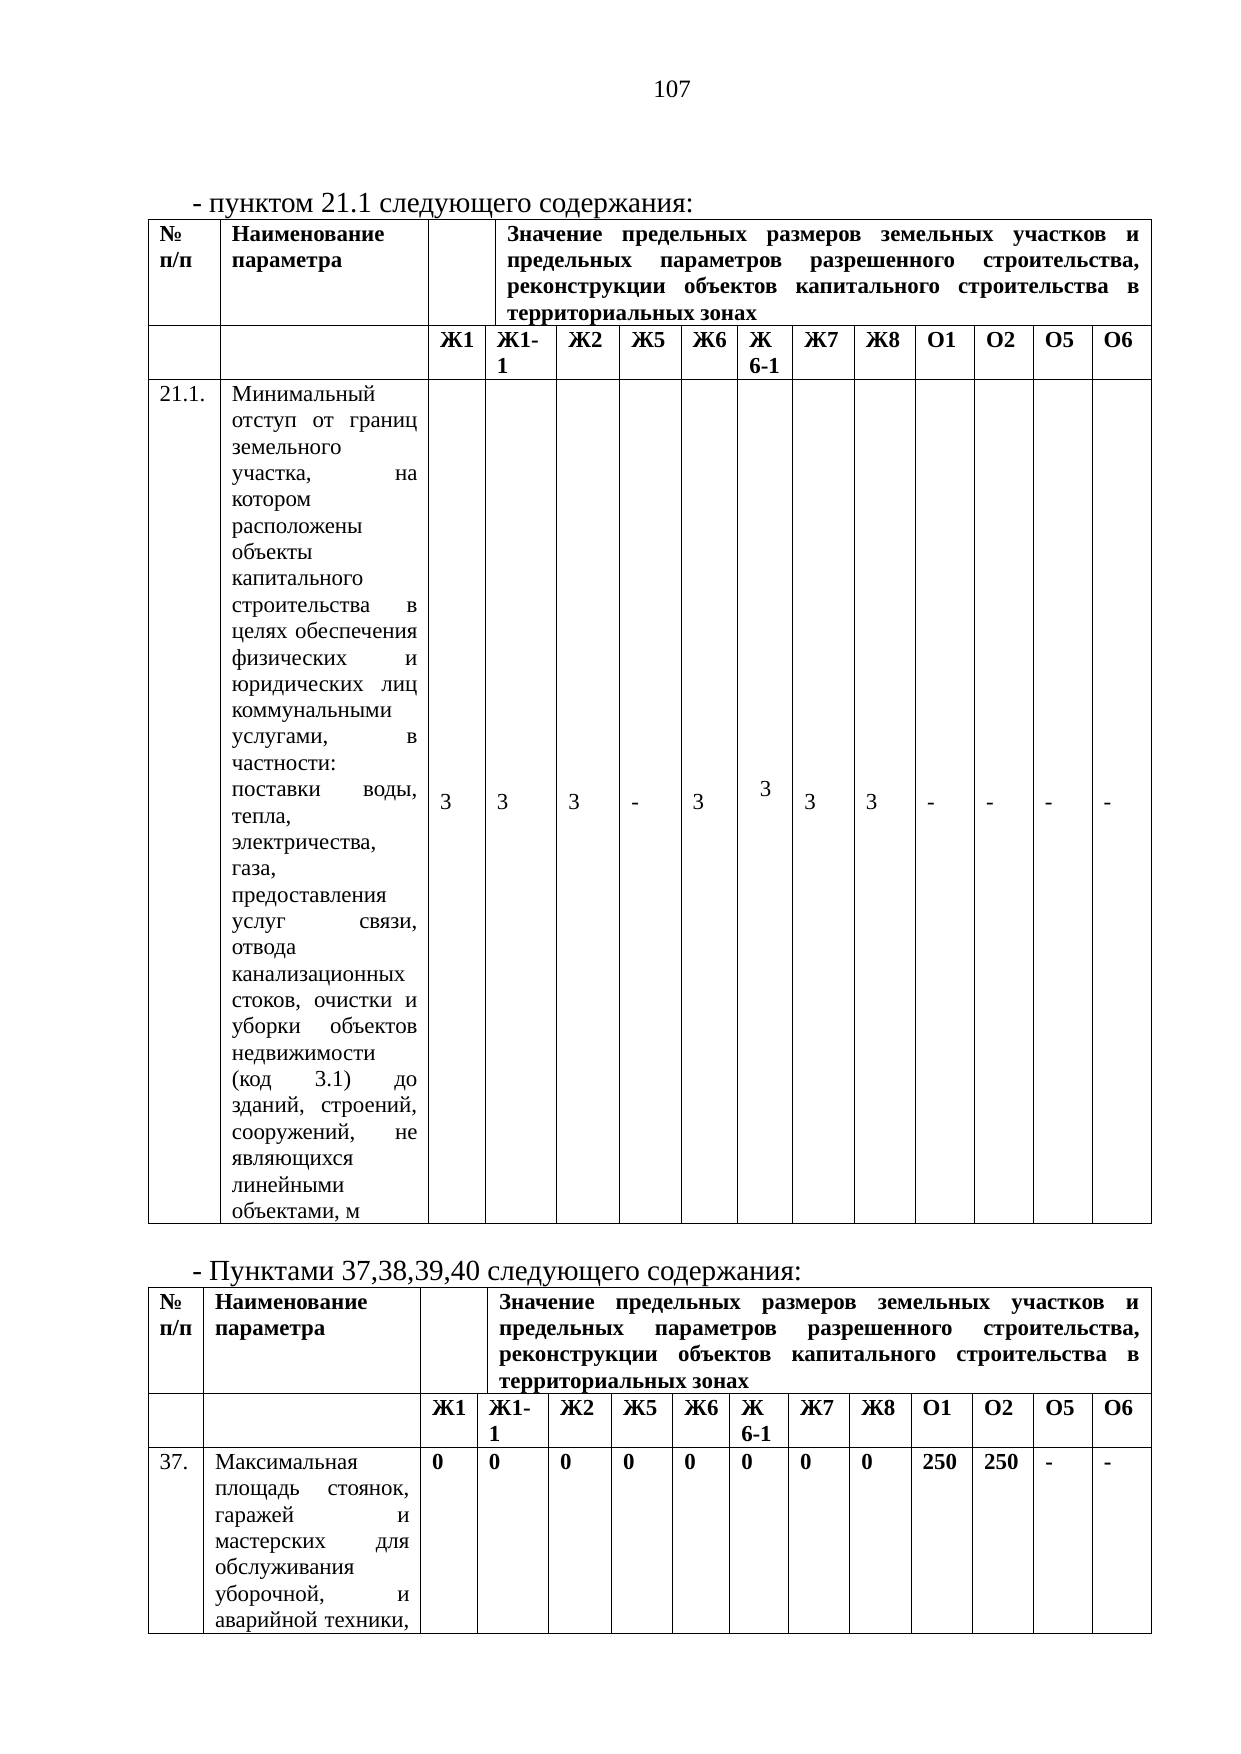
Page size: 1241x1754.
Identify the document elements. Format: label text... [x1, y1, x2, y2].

table_cell 3 [486, 380, 556, 1223]
table_cell 0 [850, 1448, 911, 1632]
table_cell 37. [149, 1448, 203, 1632]
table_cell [204, 1448, 420, 1632]
table_cell Ж5 [612, 1394, 672, 1447]
table_cell О5 [1034, 326, 1092, 379]
table_header Наименование параметра [204, 1288, 420, 1393]
table_cell Ж1-1 [478, 1394, 548, 1447]
table_cell Ж 6-1 [730, 1394, 788, 1447]
text - пунктом 21.1 следующего содержания: [192, 185, 1152, 219]
table_cell О6 [1093, 326, 1151, 379]
table_cell Ж8 [855, 326, 915, 379]
table_cell - [1034, 380, 1092, 1223]
table_cell О2 [973, 1394, 1033, 1447]
table_header № п/п [149, 220, 220, 325]
table_cell 250 [973, 1448, 1033, 1632]
table_cell Ж2 [549, 1394, 611, 1447]
table_cell 0 [730, 1448, 788, 1632]
table_cell Ж7 [793, 326, 854, 379]
table_cell 0 [612, 1448, 672, 1632]
table_header Значение предельных размеров земельных участков и предельных параметров разрешенного строительства, реконструкции объектов капитального строительства в территориальных зонах [488, 1288, 1151, 1393]
table_cell О2 [975, 326, 1033, 379]
table_cell Минимальный отступ от границ земельного участка, на котором расположены объекты капитального строительства в целях обеспечения физических и юридических лиц коммунальными услугами, в частности: поставки воды, тепла, электричества, газа, предоставления услуг связи, отвода канализационных стоков, очистки и уборки объектов недвижимости (код 3.1) до зданий, строений, сооружений, не являющихся линейными объектами, м [221, 380, 428, 1223]
table_cell Ж1 [421, 1394, 477, 1447]
table_cell [149, 1394, 203, 1447]
table_cell 0 [789, 1448, 849, 1632]
table_cell О1 [912, 1394, 972, 1447]
table_cell 3 [682, 380, 737, 1223]
table_cell Ж1-1 [486, 326, 556, 379]
table_cell 3 [557, 380, 619, 1223]
table_cell О6 [1093, 1394, 1151, 1447]
table_cell Ж8 [850, 1394, 911, 1447]
table_cell - [1093, 380, 1151, 1223]
table_cell Ж5 [620, 326, 681, 379]
table_cell 0 [549, 1448, 611, 1632]
table_cell О1 [916, 326, 974, 379]
table_cell 0 [421, 1448, 477, 1632]
table_cell - [975, 380, 1033, 1223]
table_cell 0 [478, 1448, 548, 1632]
table_cell Ж 6-1 [738, 326, 792, 379]
table_cell 3 [738, 380, 792, 1223]
table_cell - [1093, 1448, 1151, 1632]
table_cell [221, 326, 428, 379]
table_header № п/п [149, 1288, 203, 1393]
table_cell 3 [855, 380, 915, 1223]
table_cell [204, 1394, 420, 1447]
table_cell Ж2 [557, 326, 619, 379]
text - Пунктами 37,38,39,40 следующего содержания: [192, 1253, 1152, 1287]
table_cell Ж1 [429, 326, 485, 379]
table_cell О5 [1034, 1394, 1092, 1447]
table_cell [149, 326, 220, 379]
table_cell - [620, 380, 681, 1223]
table_cell 3 [793, 380, 854, 1223]
table_cell Ж7 [789, 1394, 849, 1447]
table_cell 3 [429, 380, 485, 1223]
table_header Наименование параметра [221, 220, 428, 325]
table_cell 250 [912, 1448, 972, 1632]
table_header Значение предельных размеров земельных участков и предельных параметров разрешенного строительства, реконструкции объектов капитального строительства в территориальных зонах [496, 220, 1151, 325]
table_cell Ж6 [682, 326, 737, 379]
table_header [429, 220, 495, 325]
table_cell Ж6 [673, 1394, 729, 1447]
table_cell - [1034, 1448, 1092, 1632]
table_cell 0 [673, 1448, 729, 1632]
table_cell - [916, 380, 974, 1223]
table_header [421, 1288, 487, 1393]
table_cell 21.1. [149, 380, 220, 1223]
